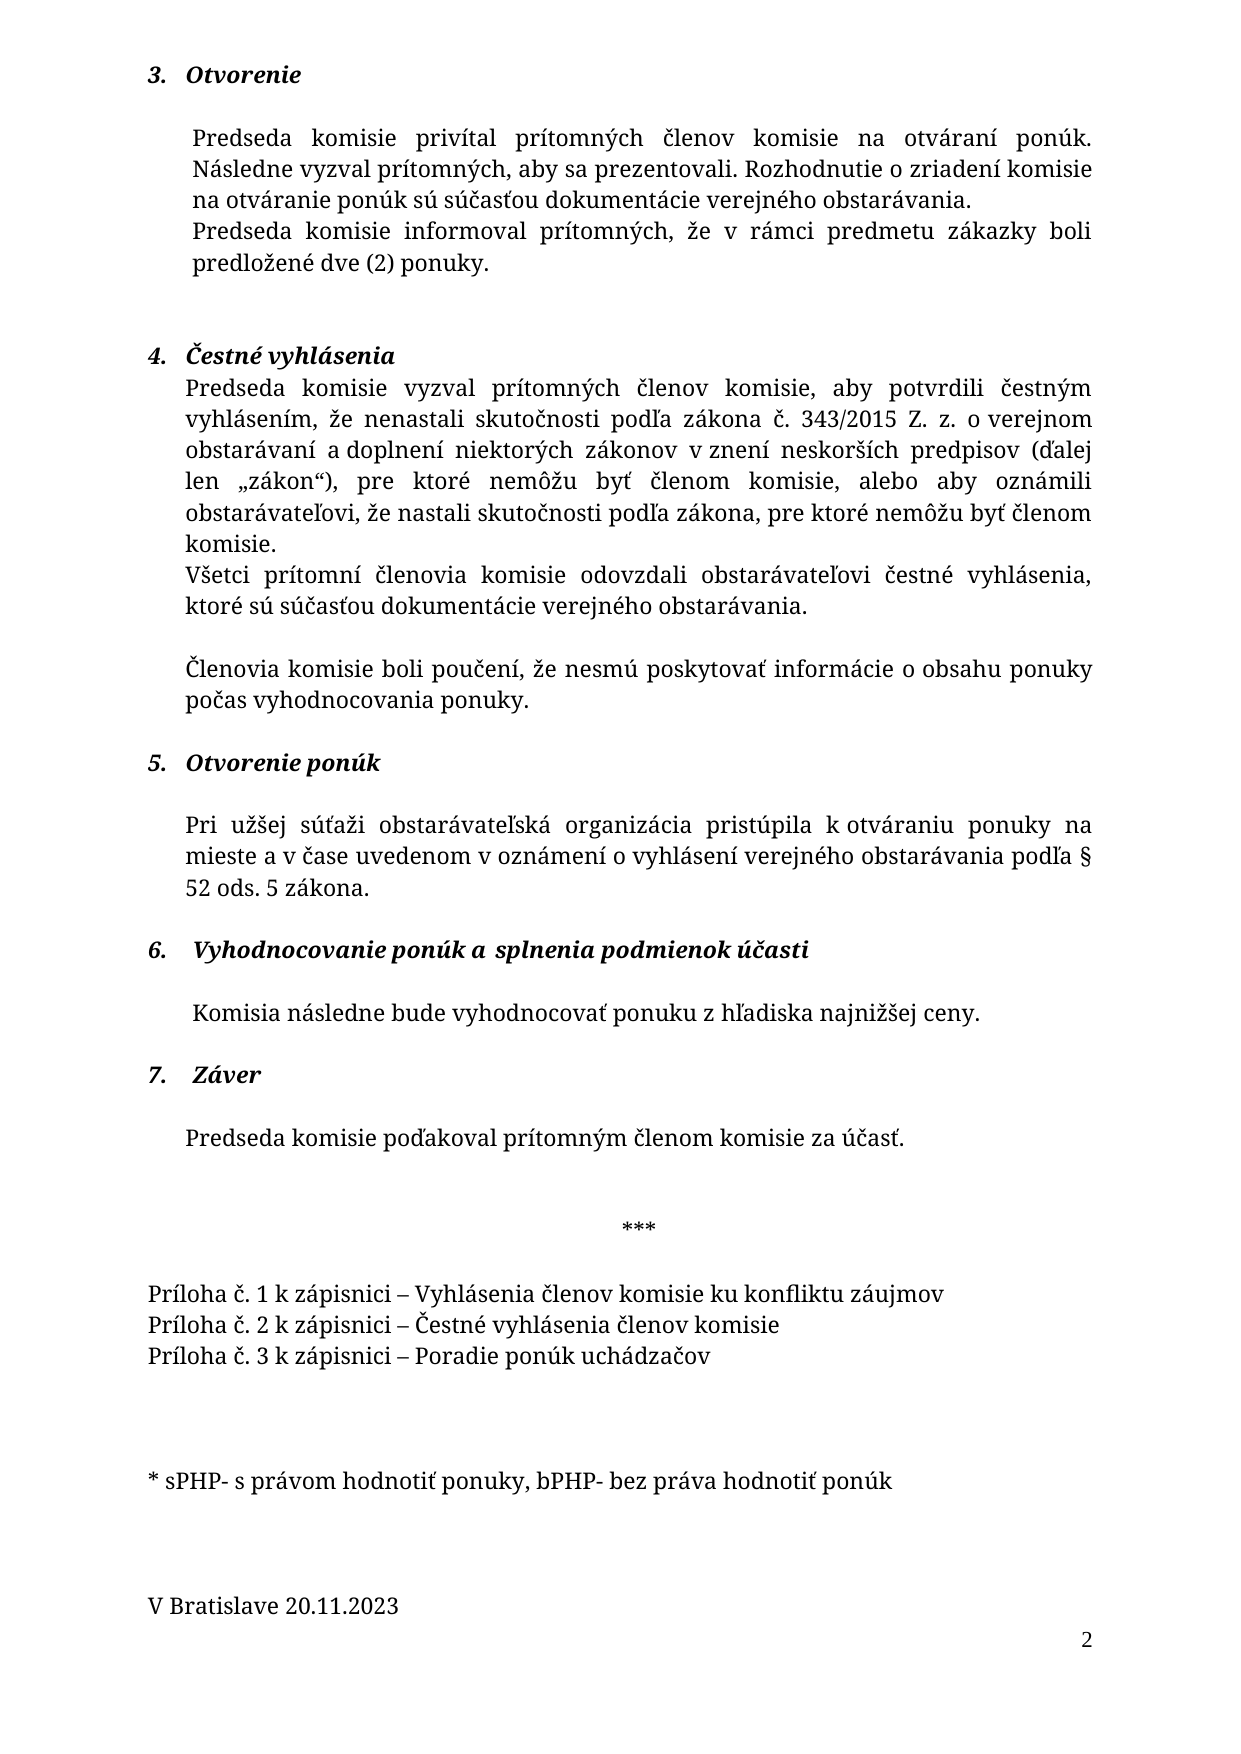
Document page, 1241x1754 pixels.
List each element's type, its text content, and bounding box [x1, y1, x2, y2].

text Predseda komisie informoval prítomných, že v rámci predmetu zákazky boli predložené dve (2) ponuky. [192, 215, 1093, 278]
text Predseda komisie vyzval prítomných členov komisie, aby potvrdili čestným vyhlásením, že nenastali skutočnosti podľa zákona č. 343/2015 Z. z. o verejnom obstarávaní a doplnení niektorých zákonov v znení neskorších predpisov (ďalej len „zákon“), pre ktoré nemôžu byť členom komisie, alebo aby oznámili obstarávateľovi, že nastali skutočnosti podľa zákona, pre ktoré nemôžu byť členom komisie. [185, 372, 1093, 559]
text Príloha č. 3 k zápisnici – Poradie ponúk uchádzačov [148, 1340, 1093, 1372]
text Pri užšej súťaži obstarávateľská organizácia pristúpila k otváraniu ponuky na mieste a v čase uvedenom v oznámení o vyhlásení verejného obstarávania podľa § 52 ods. 5 zákona. [185, 809, 1093, 903]
text Predseda komisie privítal prítomných členov komisie na otváraní ponúk. Následne vyzval prítomných, aby sa prezentovali. Rozhodnutie o zriadení komisie na otváranie ponúk sú súčasťou dokumentácie verejného obstarávania. [192, 122, 1093, 215]
list Otvorenie ponúk [148, 747, 1093, 778]
text Všetci prítomní členovia komisie odovzdali obstarávateľovi čestné vyhlásenia, ktoré sú súčasťou dokumentácie verejného obstarávania. [185, 559, 1093, 622]
text Príloha č. 1 k zápisnici – Vyhlásenia členov komisie ku konfliktu záujmov [148, 1278, 1093, 1309]
text Predseda komisie poďakoval prítomným členom komisie za účasť. [148, 1122, 1093, 1153]
list Otvorenie [148, 59, 1093, 90]
text Členovia komisie boli poučení, že nesmú poskytovať informácie o obsahu ponuky počas vyhodnocovania ponuky. [185, 653, 1093, 715]
text *** [148, 1215, 1093, 1247]
text * sPHP- s právom hodnotiť ponuky, bPHP- bez práva hodnotiť ponúk [148, 1465, 1093, 1497]
text Príloha č. 2 k zápisnici – Čestné vyhlásenia členov komisie [148, 1309, 1093, 1340]
list Vyhodnocovanie ponúk a splnenia podmienok účasti [148, 934, 1093, 965]
list Čestné vyhlásenia [148, 340, 1093, 372]
text Komisia následne bude vyhodnocovať ponuku z hľadiska najnižšej ceny. [192, 997, 1093, 1028]
list Záver [148, 1059, 1093, 1090]
text V Bratislave 20.11.2023 [148, 1590, 1093, 1622]
